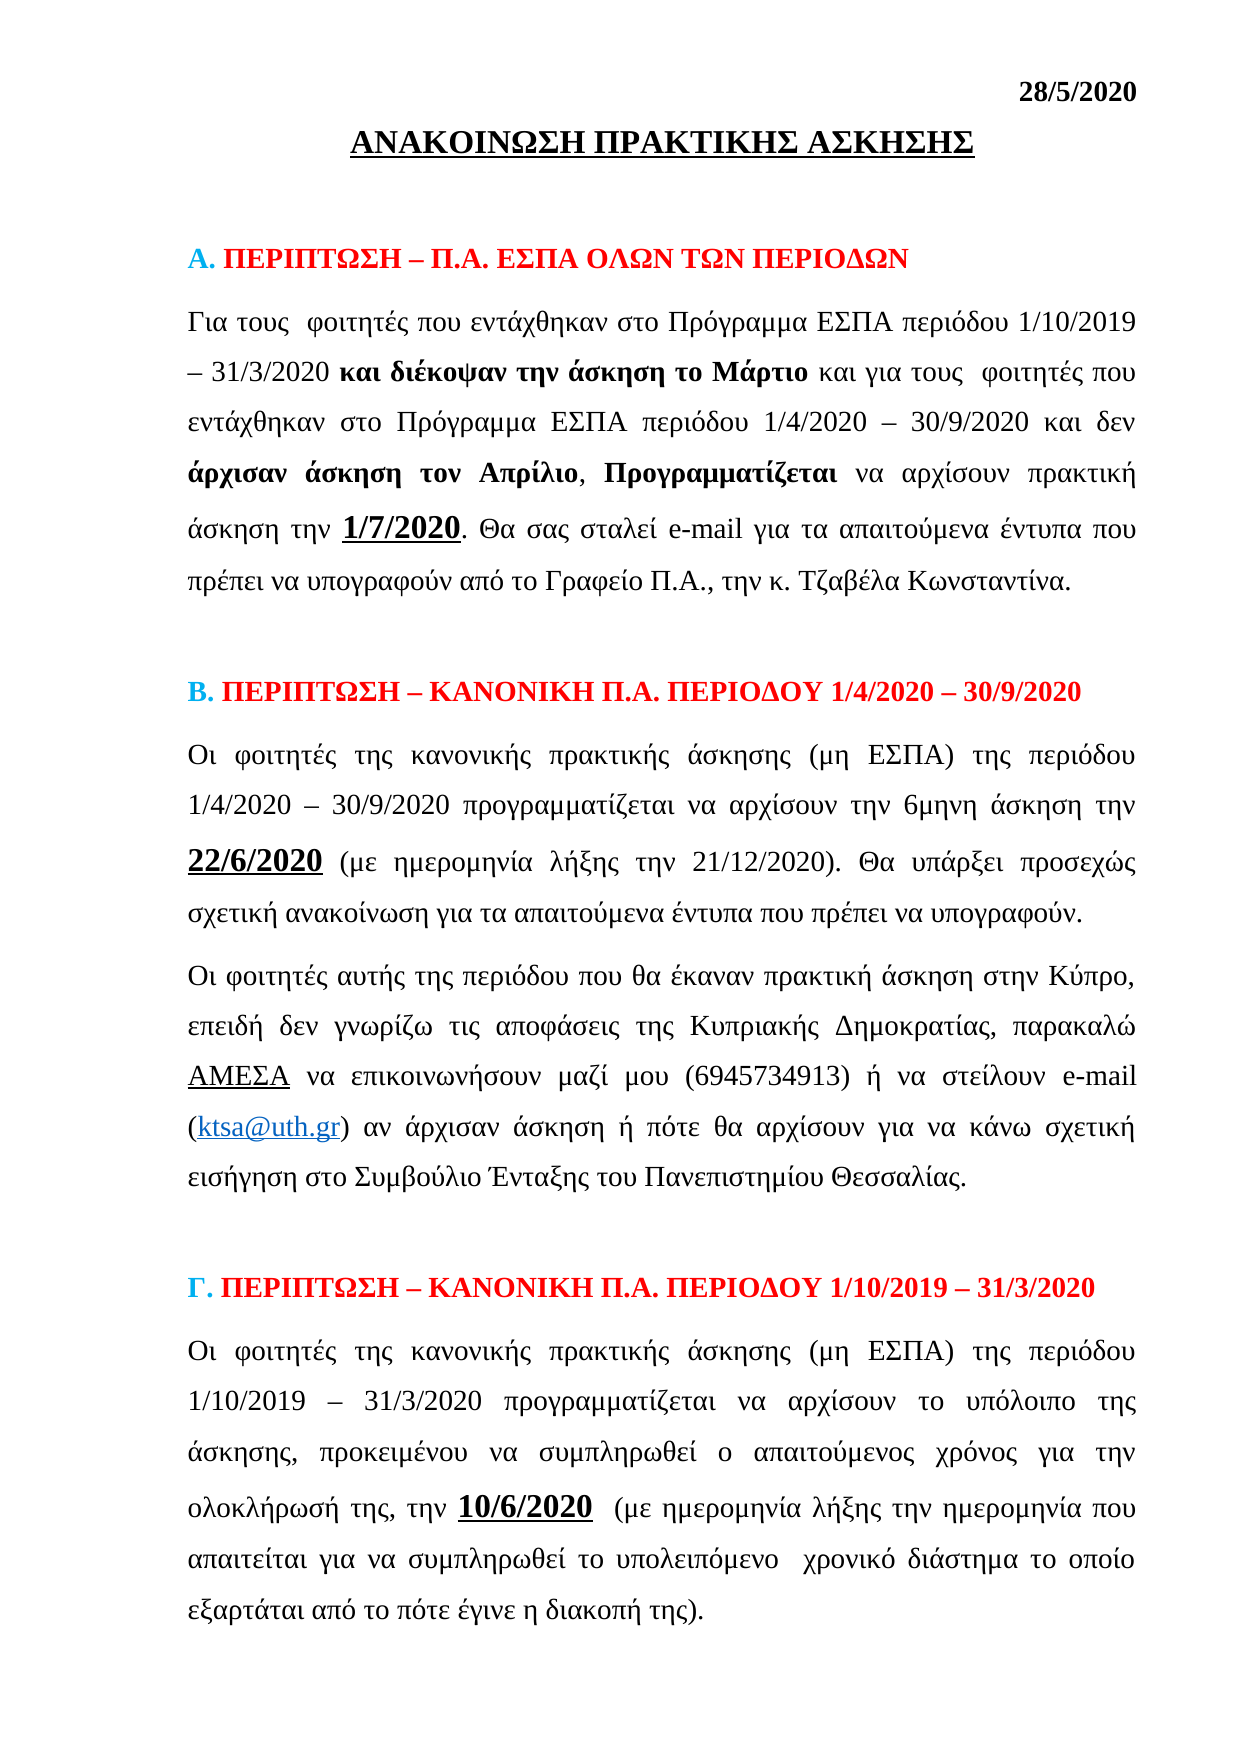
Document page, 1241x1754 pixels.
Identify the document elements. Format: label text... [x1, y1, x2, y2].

text 28/5/2020 [187, 74, 1137, 107]
text Για τους φοιτητές που εντάχθηκαν στο Πρόγραμμα ΕΣΠΑ περιόδου 1/10/2019 – 31/3/2020 και διέκοψαν την άσκηση το Μάρτιο και για τους φοιτητές που εντάχθηκαν στο Πρόγραμμα ΕΣΠΑ περιόδου 1/4/2020 – 30/9/2020 και δεν άρχισαν άσκηση τον Απρίλιο, Προγραμματίζεται να αρχίσουν πρακτική άσκηση την 1/7/2020. Θα σας σταλεί e-mail για τα απαιτούμενα έντυπα που πρέπει να υπογραφούν από το Γραφείο Π.Α., την κ. Τζαβέλα Κωνσταντίνα. [187, 304, 1137, 596]
text Οι φοιτητές αυτής της περιόδου που θα έκαναν πρακτική άσκηση στην Κύπρο, επειδή δεν γνωρίζω τις αποφάσεις της Κυπριακής Δημοκρατίας, παρακαλώ ΑΜΕΣΑ να επικοινωνήσουν μαζί μου (6945734913) ή να στείλουν e-mail (ktsa@uth.gr) αν άρχισαν άσκηση ή πότε θα αρχίσουν για να κάνω σχετική εισήγηση στο Συμβούλιο Ένταξης του Πανεπιστημίου Θεσσαλίας. [187, 958, 1137, 1192]
text ΑΝΑΚΟΙΝΩΣΗ ΠΡΑΚΤΙΚΗΣ ΑΣΚΗΣΗΣ [187, 122, 1137, 161]
text Γ. ΠΕΡΙΠΤΩΣΗ – ΚΑΝΟΝΙΚΗ Π.Α. ΠΕΡΙΟΔΟΥ 1/10/2019 – 31/3/2020 [187, 1270, 1137, 1304]
text Οι φοιτητές της κανονικής πρακτικής άσκησης (μη ΕΣΠΑ) της περιόδου 1/10/2019 – 31/3/2020 προγραμματίζεται να αρχίσουν το υπόλοιπο της άσκησης, προκειμένου να συμπληρωθεί ο απαιτούμενος χρόνος για την ολοκλήρωσή της, την 10/6/2020 (με ημερομηνία λήξης την ημερομηνία που απαιτείται για να συμπληρωθεί το υπολειπόμενο χρονικό διάστημα το οποίο εξαρτάται από το πότε έγινε η διακοπή της). [187, 1333, 1137, 1625]
text Β. ΠΕΡΙΠΤΩΣΗ – ΚΑΝΟΝΙΚΗ Π.Α. ΠΕΡΙΟΔΟΥ 1/4/2020 – 30/9/2020 [187, 674, 1137, 707]
text Α. ΠΕΡΙΠΤΩΣΗ – Π.Α. ΕΣΠΑ ΟΛΩΝ ΤΩΝ ΠΕΡΙΟΔΩΝ [187, 241, 1137, 274]
text Οι φοιτητές της κανονικής πρακτικής άσκησης (μη ΕΣΠΑ) της περιόδου 1/4/2020 – 30/9/2020 προγραμματίζεται να αρχίσουν την 6μηνη άσκηση την 22/6/2020 (με ημερομηνία λήξης την 21/12/2020). Θα υπάρξει προσεχώς σχετική ανακοίνωση για τα απαιτούμενα έντυπα που πρέπει να υπογραφούν. [187, 737, 1137, 928]
